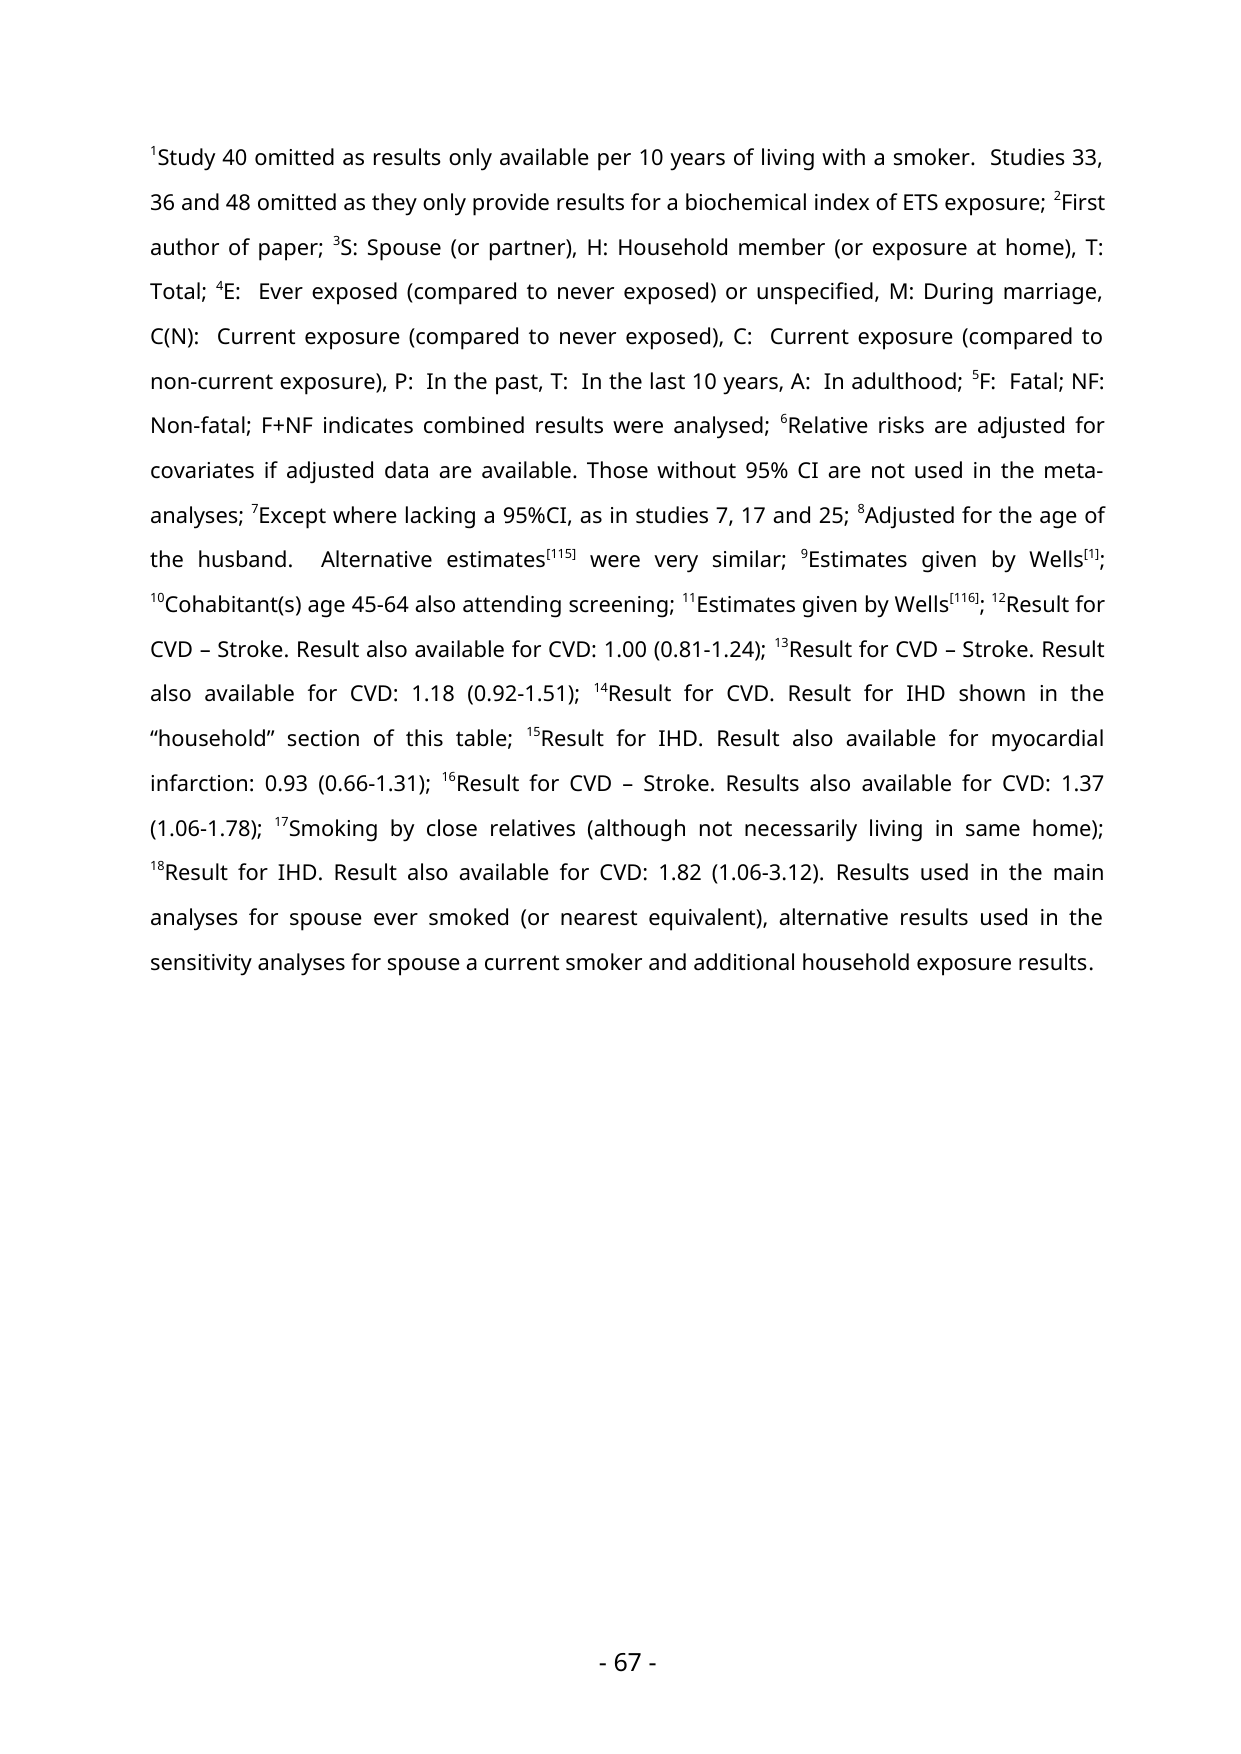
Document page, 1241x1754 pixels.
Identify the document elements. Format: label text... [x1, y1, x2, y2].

text 1Study 40 omitted as results only available per 10 years of living with a smoker. Studies 33, 36 and 48 omitted as they only provide results for a biochemical index of ETS exposure; 2First author of paper; 3S: Spouse (or partner), H: Household member (or exposure at home), T: Total; 4E: Ever exposed (compared to never exposed) or unspecified, M: During marriage, C(N): Current exposure (compared to never exposed), C: Current exposure (compared to non-current exposure), P: In the past, T: In the last 10 years, A: In adulthood; 5F: Fatal; NF: Non-fatal; F+NF indicates combined results were analysed; 6Relative risks are adjusted for covariates if adjusted data are available. Those without 95% CI are not used in the meta-analyses; 7Except where lacking a 95%CI, as in studies 7, 17 and 25; 8Adjusted for the age of the husband. Alternative estimates[115] were very similar; 9Estimates given by Wells[1]; 10Cohabitant(s) age 45-64 also attending screening; 11Estimates given by Wells[116]; 12Result for CVD – Stroke. Result also available for CVD: 1.00 (0.81-1.24); 13Result for CVD – Stroke. Result also available for CVD: 1.18 (0.92-1.51); 14Result for CVD. Result for IHD shown in the “household” section of this table; 15Result for IHD. Result also available for myocardial infarction: 0.93 (0.66-1.31); 16Result for CVD – Stroke. Results also available for CVD: 1.37 (1.06-1.78); 17Smoking by close relatives (although not necessarily living in same home); 18Result for IHD. Result also available for CVD: 1.82 (1.06-3.12). Results used in the main analyses for spouse ever smoked (or nearest equivalent), alternative results used in the sensitivity analyses for spouse a current smoker and additional household exposure results. [150, 142, 1105, 976]
